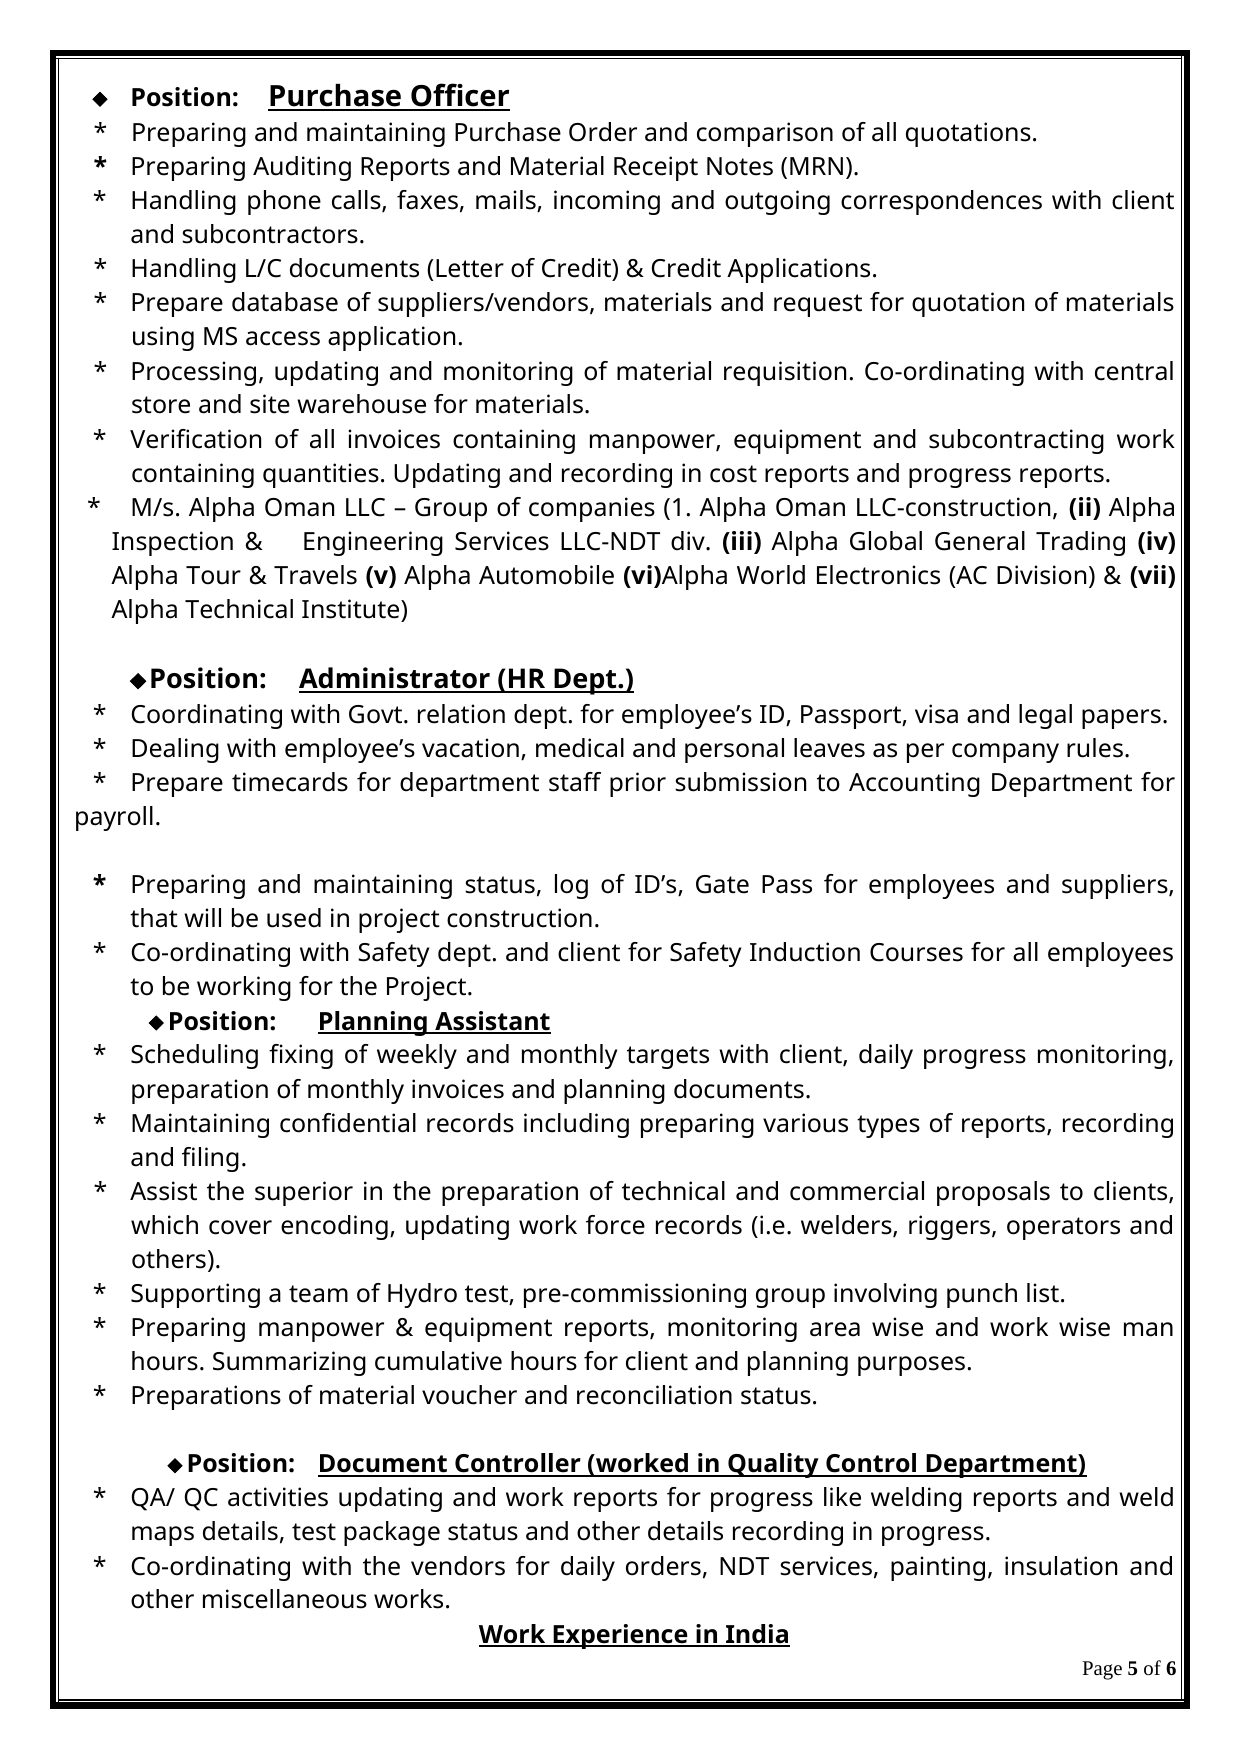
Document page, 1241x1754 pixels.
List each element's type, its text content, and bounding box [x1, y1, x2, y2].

text * Assist the superior in the preparation of technical and commercial proposals to clients, which cover encoding, updating work force records (i.e. welders, riggers, operators and others). [93, 1173, 1176, 1276]
text * Processing, updating and monitoring of material requisition. Co-ordinating with central store and site warehouse for materials. [93, 353, 1176, 421]
text * Preparing Auditing Reports and Material Receipt Notes (MRN). [93, 149, 1176, 183]
text * Prepare timecards for department staff prior submission to Accounting Department for payroll. [74, 765, 1176, 833]
text * M/s. Alpha Oman LLC – Group of companies (1. Alpha Oman LLC-construction, (ii) Alpha Inspection & Engineering Services LLC-NDT div. (iii) Alpha Global General Trading (iv) Alpha Tour & Travels (v) Alpha Automobile (vi)Alpha World Electronics (AC Division) & (vii) Alpha Technical Institute) [74, 489, 1176, 626]
text * Coordinating with Govt. relation dept. for employee’s ID, Passport, visa and legal papers. [93, 697, 1176, 731]
list Position: Document Controller (worked in Quality Control Department) [168, 1446, 1176, 1480]
text * Co-ordinating with the vendors for daily orders, NDT services, painting, insulation and other miscellaneous works. [93, 1548, 1176, 1616]
text * Maintaining confidential records including preparing various types of reports, recording and filing. [74, 1105, 1176, 1173]
text * Scheduling fixing of weekly and monthly targets with client, daily progress monitoring, preparation of monthly invoices and planning documents. [74, 1037, 1176, 1105]
list Position: Purchase Officer [93, 75, 1176, 115]
text * Handling phone calls, faxes, mails, incoming and outgoing correspondences with client and subcontractors. [93, 183, 1176, 251]
text * Preparing and maintaining status, log of ID’s, Gate Pass for employees and suppliers, that will be used in project construction. [74, 867, 1176, 935]
list Position: Planning Assistant [149, 1003, 1176, 1037]
text * QA/ QC activities updating and work reports for progress like welding reports and weld maps details, test package status and other details recording in progress. [93, 1480, 1176, 1548]
text * Verification of all invoices containing manpower, equipment and subcontracting work containing quantities. Updating and recording in cost reports and progress reports. [74, 421, 1176, 489]
text * Preparations of material voucher and reconciliation status. [93, 1378, 1176, 1412]
text * Dealing with employee’s vacation, medical and personal leaves as per company rules. [93, 731, 1176, 765]
text Work Experience in India [93, 1616, 1176, 1650]
text * Supporting a team of Hydro test, pre-commissioning group involving punch list. [74, 1276, 1176, 1310]
list Position: Administrator (HR Dept.) [130, 660, 1176, 697]
text * Co-ordinating with Safety dept. and client for Safety Induction Courses for all employees to be working for the Project. [93, 935, 1176, 1003]
text * Preparing and maintaining Purchase Order and comparison of all quotations. [93, 115, 1176, 149]
text * Prepare database of suppliers/vendors, materials and request for quotation of materials using MS access application. [93, 285, 1176, 353]
text * Preparing manpower & equipment reports, monitoring area wise and work wise man hours. Summarizing cumulative hours for client and planning purposes. [93, 1310, 1176, 1378]
text * Handling L/C documents (Letter of Credit) & Credit Applications. [93, 251, 1176, 285]
